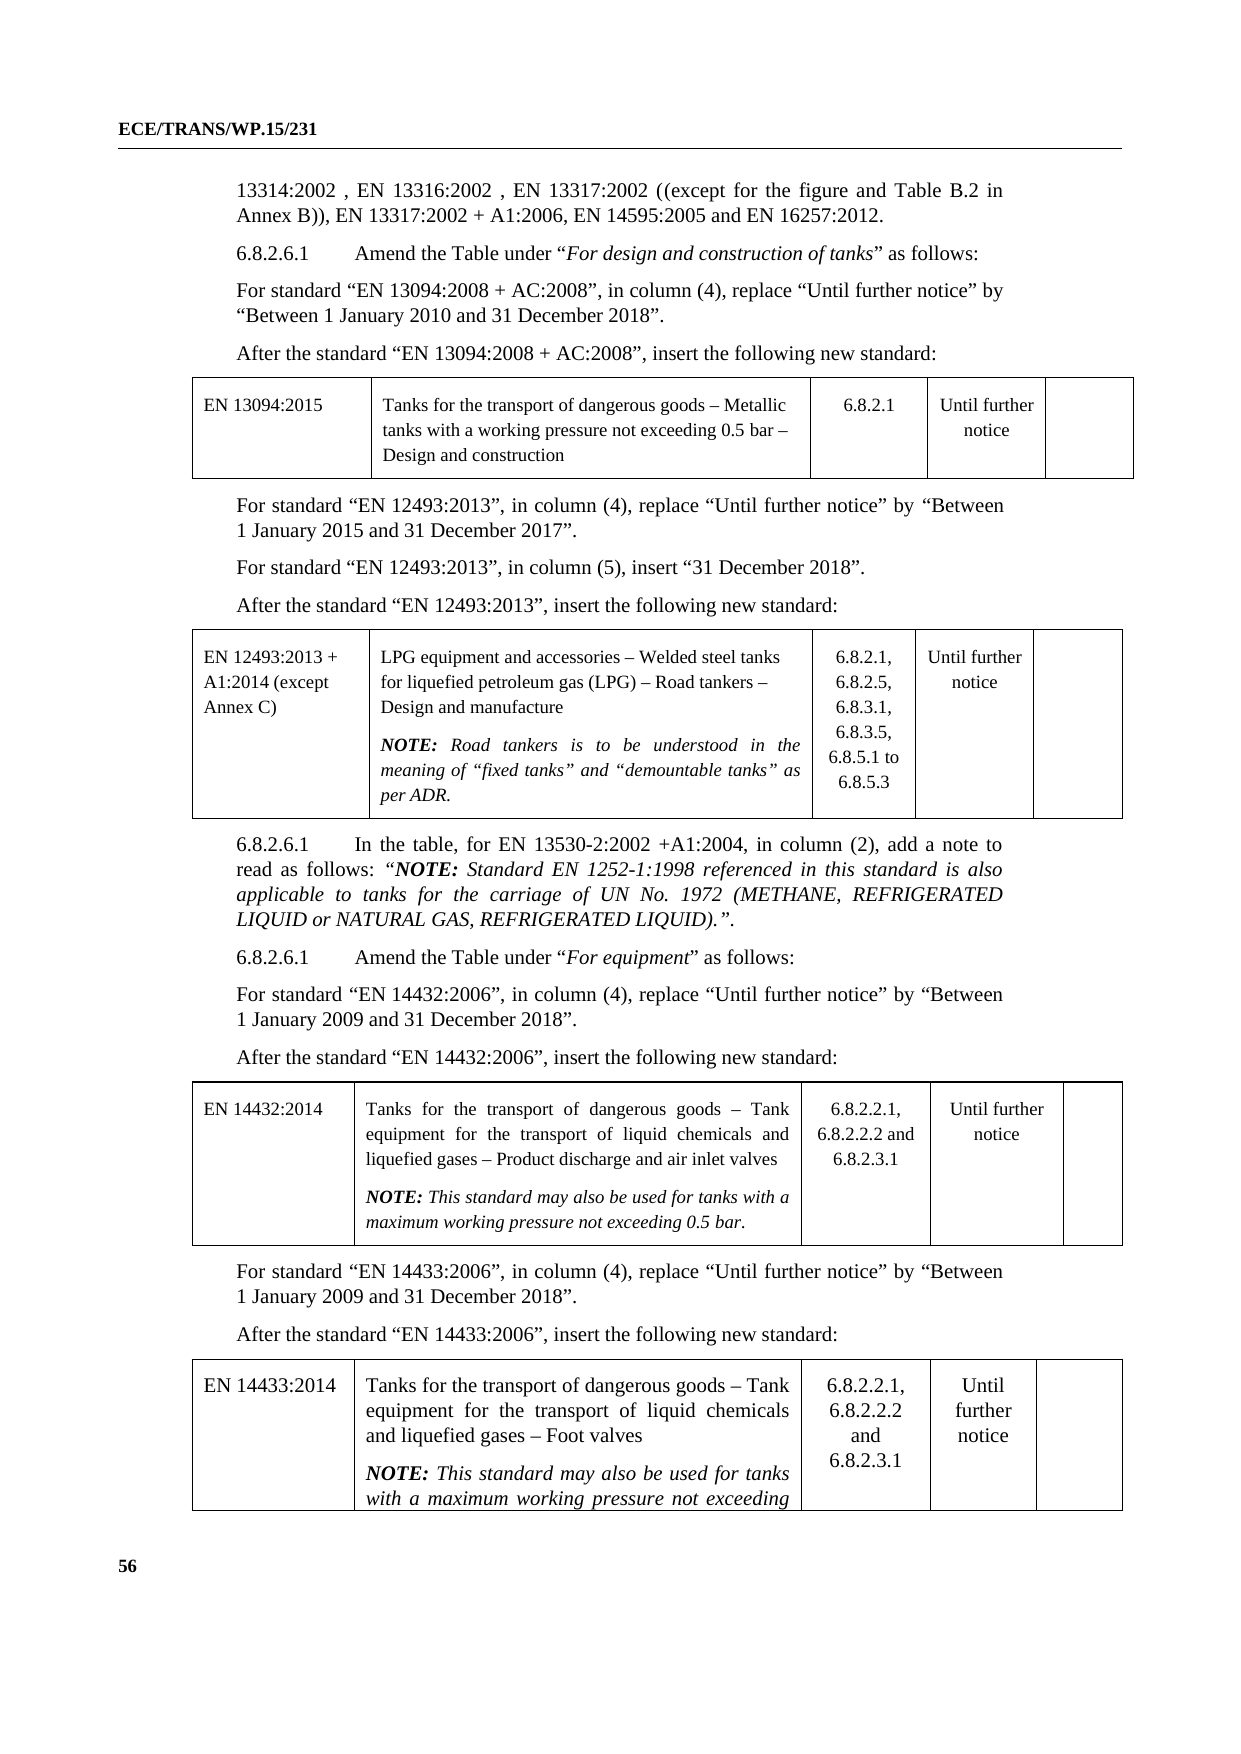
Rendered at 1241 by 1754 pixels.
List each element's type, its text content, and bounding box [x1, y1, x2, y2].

text 6.8.2.6.1 Amend the Table under “For equipment” as follows: [236, 944, 1122, 969]
table_header Until further notice [928, 378, 1045, 478]
table_header [1046, 378, 1133, 478]
table_header [1037, 1360, 1122, 1509]
table_header Tanks for the transport of dangerous goods – Metallic tanks with a working pressure not exceeding 0.5 bar – Design and construction [372, 378, 810, 478]
table_header [1034, 630, 1122, 818]
text 6.8.2.6.1 Amend the Table under “For design and construction of tanks” as follows: [236, 240, 1122, 265]
table_header LPG equipment and accessories – Welded steel tanks for liquefied petroleum gas (LPG) – Road tankers – Design and manufacture NOTE: Road tankers is to be understood in the meaning of “fixed tanks” and “demountable tanks” as per ADR. [370, 630, 812, 818]
table_header [1064, 1083, 1122, 1245]
table_header EN 12493:2013 + A1:2014 (except Annex C) [193, 630, 369, 818]
table_header Until further notice [931, 1083, 1063, 1245]
text For standard “EN 12493:2013”, in column (5), insert “31 December 2018”. [236, 554, 1004, 579]
text 6.8.2.6.1 In the table, for EN 13530-2:2002 +A1:2004, in column (2), add a note to read as follows: “NOTE: Standard EN 1252-1:1998 referenced in this standard is also applicable to tanks for the carriage of UN No. 1972 (METHANE, REFRIGERATED LIQUID or NATURAL GAS, REFRIGERATED LIQUID).”. [236, 831, 1004, 931]
text For standard “EN 14432:2006”, in column (4), replace “Until further notice” by “Between 1 January 2009 and 31 December 2018”. [236, 981, 1004, 1031]
text For standard “EN 13094:2008 + AC:2008”, in column (4), replace “Until further notice” by “Between 1 January 2010 and 31 December 2018”. [236, 277, 1004, 327]
table_header 6.8.2.2.1, 6.8.2.2.2 and 6.8.2.3.1 [802, 1083, 930, 1245]
text After the standard “EN 14432:2006”, insert the following new standard: [236, 1044, 1122, 1069]
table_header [802, 1360, 930, 1509]
text For standard “EN 14433:2006”, in column (4), replace “Until further notice” by “Between 1 January 2009 and 31 December 2018”. [236, 1258, 1004, 1308]
table_header EN 14432:2014 [193, 1083, 354, 1245]
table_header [931, 1360, 1036, 1509]
table_header Until further notice [916, 630, 1033, 818]
table_header Tanks for the transport of dangerous goods – Tank equipment for the transport of liquid chemicals and liquefied gases – Product discharge and air inlet valves NOTE: This standard may also be used for tanks with a maximum working pressure not exceeding 0.5 bar. [355, 1083, 801, 1245]
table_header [355, 1360, 801, 1509]
table_header EN 13094:2015 [193, 378, 371, 478]
table_header EN 14433:2014 [193, 1360, 354, 1509]
table_header 6.8.2.1 [811, 378, 927, 478]
text After the standard “EN 13094:2008 + AC:2008”, insert the following new standard: [236, 340, 1004, 365]
text For standard “EN 12493:2013”, in column (4), replace “Until further notice” by “Between 1 January 2015 and 31 December 2017”. [236, 492, 1004, 542]
text After the standard “EN 14433:2006”, insert the following new standard: [236, 1321, 1004, 1346]
table_header 6.8.2.1, 6.8.2.5, 6.8.3.1, 6.8.3.5, 6.8.5.1 to 6.8.5.3 [813, 630, 915, 818]
text After the standard “EN 12493:2013”, insert the following new standard: [236, 592, 1004, 617]
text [236, 177, 1004, 227]
